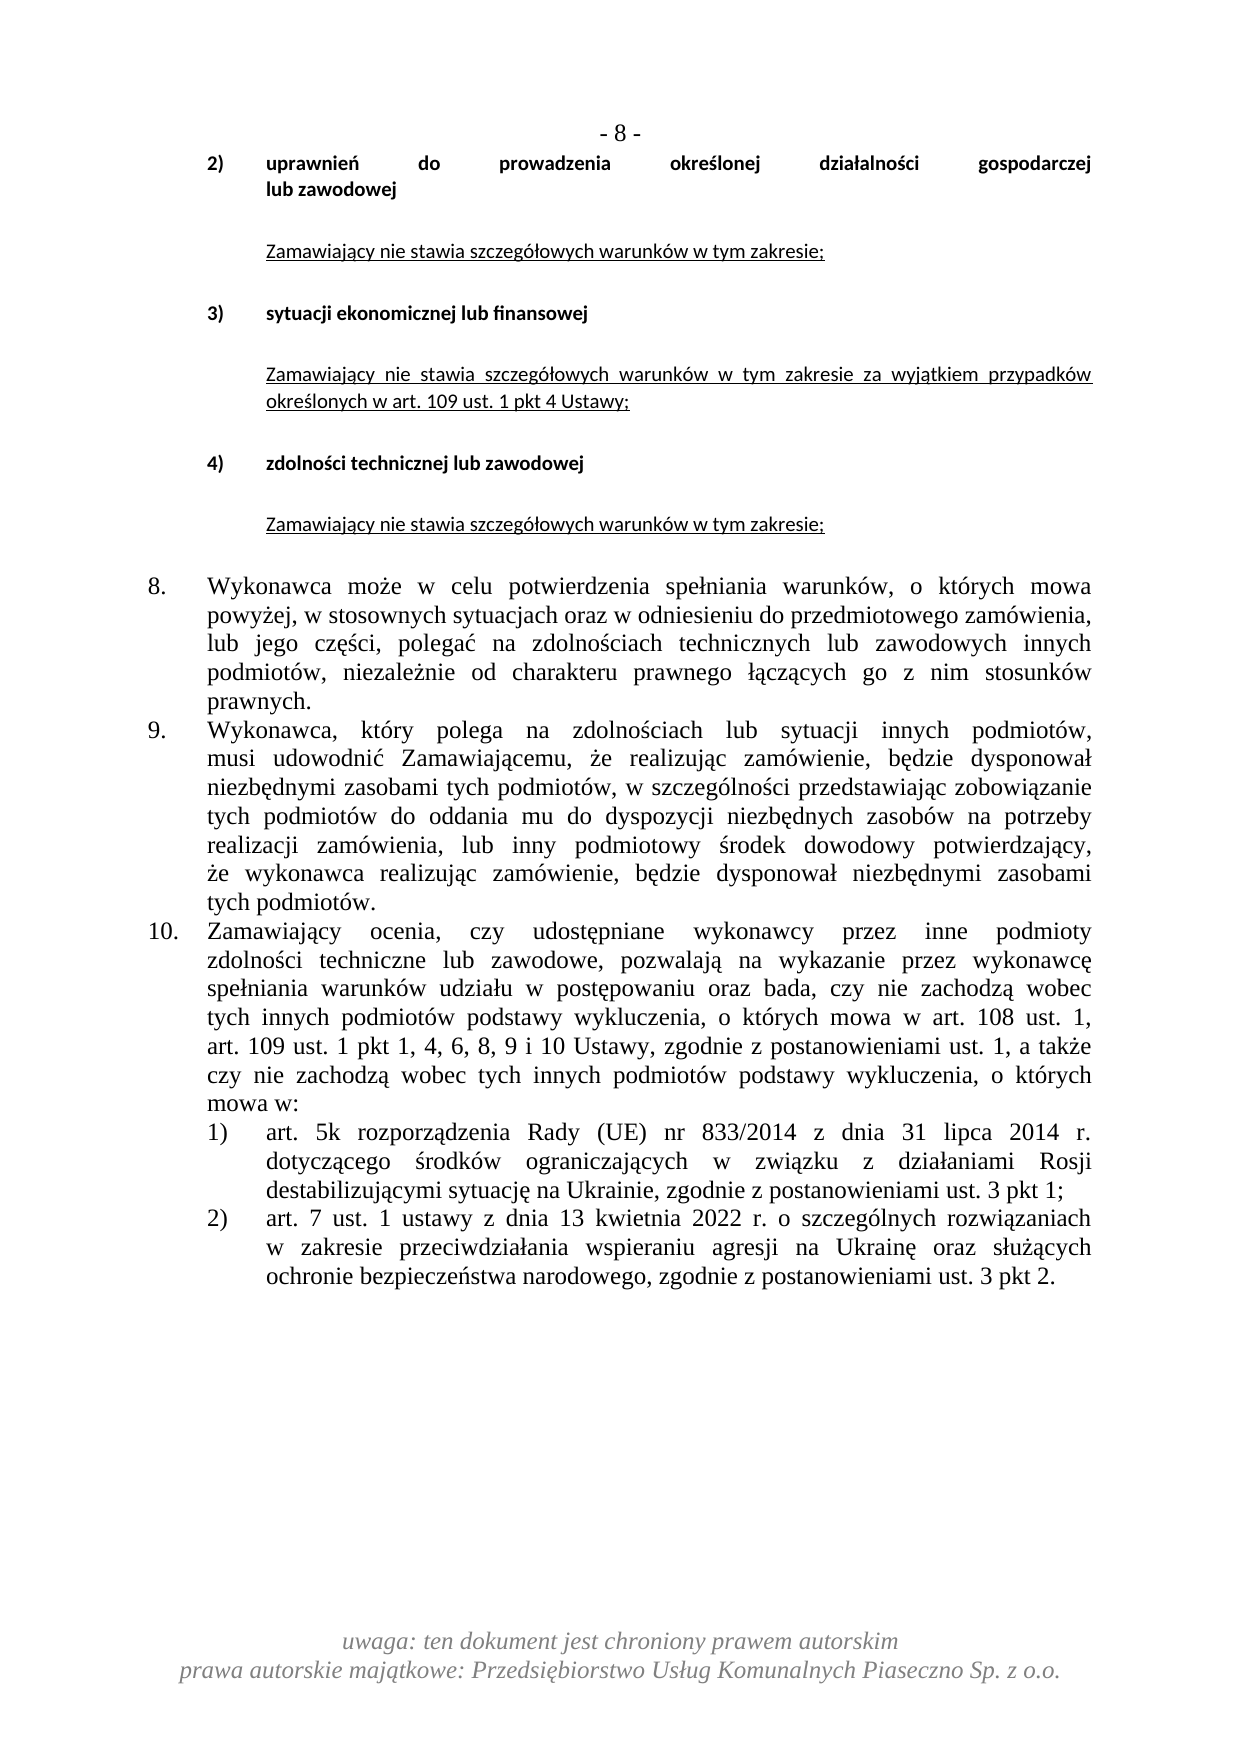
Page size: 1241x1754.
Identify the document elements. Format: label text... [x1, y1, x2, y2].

text 1) art. 5k rozporządzenia Rady (UE) nr 833/2014 z dnia 31 lipca 2014 r. dotyczącego środków ograniczających w związku z działaniami Rosji destabilizującymi sytuację na Ukrainie, zgodnie z postanowieniami ust. 3 pkt 1; [207, 1117, 1092, 1203]
text 10. Zamawiający ocenia, czy udostępniane wykonawcy przez inne podmioty zdolności techniczne lub zawodowe, pozwalają na wykazanie przez wykonawcę spełniania warunków udziału w postępowaniu oraz bada, czy nie zachodzą wobec tych innych podmiotów podstawy wykluczenia, o których mowa w art. 108 ust. 1, art. 109 ust. 1 pkt 1, 4, 6, 8, 9 i 10 Ustawy, zgodnie z postanowieniami ust. 1, a także czy nie zachodzą wobec tych innych podmiotów podstawy wykluczenia, o których mowa w: [148, 916, 1092, 1117]
list 4) zdolności technicznej lub zawodowej [207, 450, 1092, 475]
list 3) sytuacji ekonomicznej lub finansowej [207, 300, 1092, 325]
list Zamawiający nie stawia szczegółowych warunków w tym zakresie; [266, 511, 1092, 537]
text 9. Wykonawca, który polega na zdolnościach lub sytuacji innych podmiotów, musi udowodnić Zamawiającemu, że realizując zamówienie, będzie dysponował niezbędnymi zasobami tych podmiotów, w szczególności przedstawiając zobowiązanie tych podmiotów do oddania mu do dyspozycji niezbędnych zasobów na potrzeby realizacji zamówienia, lub inny podmiotowy środek dowodowy potwierdzający, że wykonawca realizując zamówienie, będzie dysponował niezbędnymi zasobami tych podmiotów. [148, 715, 1092, 916]
text 2) art. 7 ust. 1 ustawy z dnia 13 kwietnia 2022 r. o szczególnych rozwiązaniach w zakresie przeciwdziałania wspieraniu agresji na Ukrainę oraz służących ochronie bezpieczeństwa narodowego, zgodnie z postanowieniami ust. 3 pkt 2. [207, 1203, 1092, 1290]
list Zamawiający nie stawia szczegółowych warunków w tym zakresie za wyjątkiem przypadków określonych w art. 109 ust. 1 pkt 4 Ustawy; [266, 384, 1092, 413]
text 8. Wykonawca może w celu potwierdzenia spełniania warunków, o których mowa powyżej, w stosownych sytuacjach oraz w odniesieniu do przedmiotowego zamówienia, lub jego części, polegać na zdolnościach technicznych lub zawodowych innych podmiotów, niezależnie od charakteru prawnego łączących go z nim stosunków prawnych. [148, 571, 1092, 715]
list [266, 238, 1092, 263]
list Zamawiający nie stawia szczegółowych warunków w tym zakresie za wyjątkiem przypadków określonych w art. 109 ust. 1 pkt 4 Ustawy; [266, 361, 1092, 383]
list 2) uprawnień do prowadzenia określonej działalności gospodarczej lub zawodowej [207, 150, 1092, 202]
